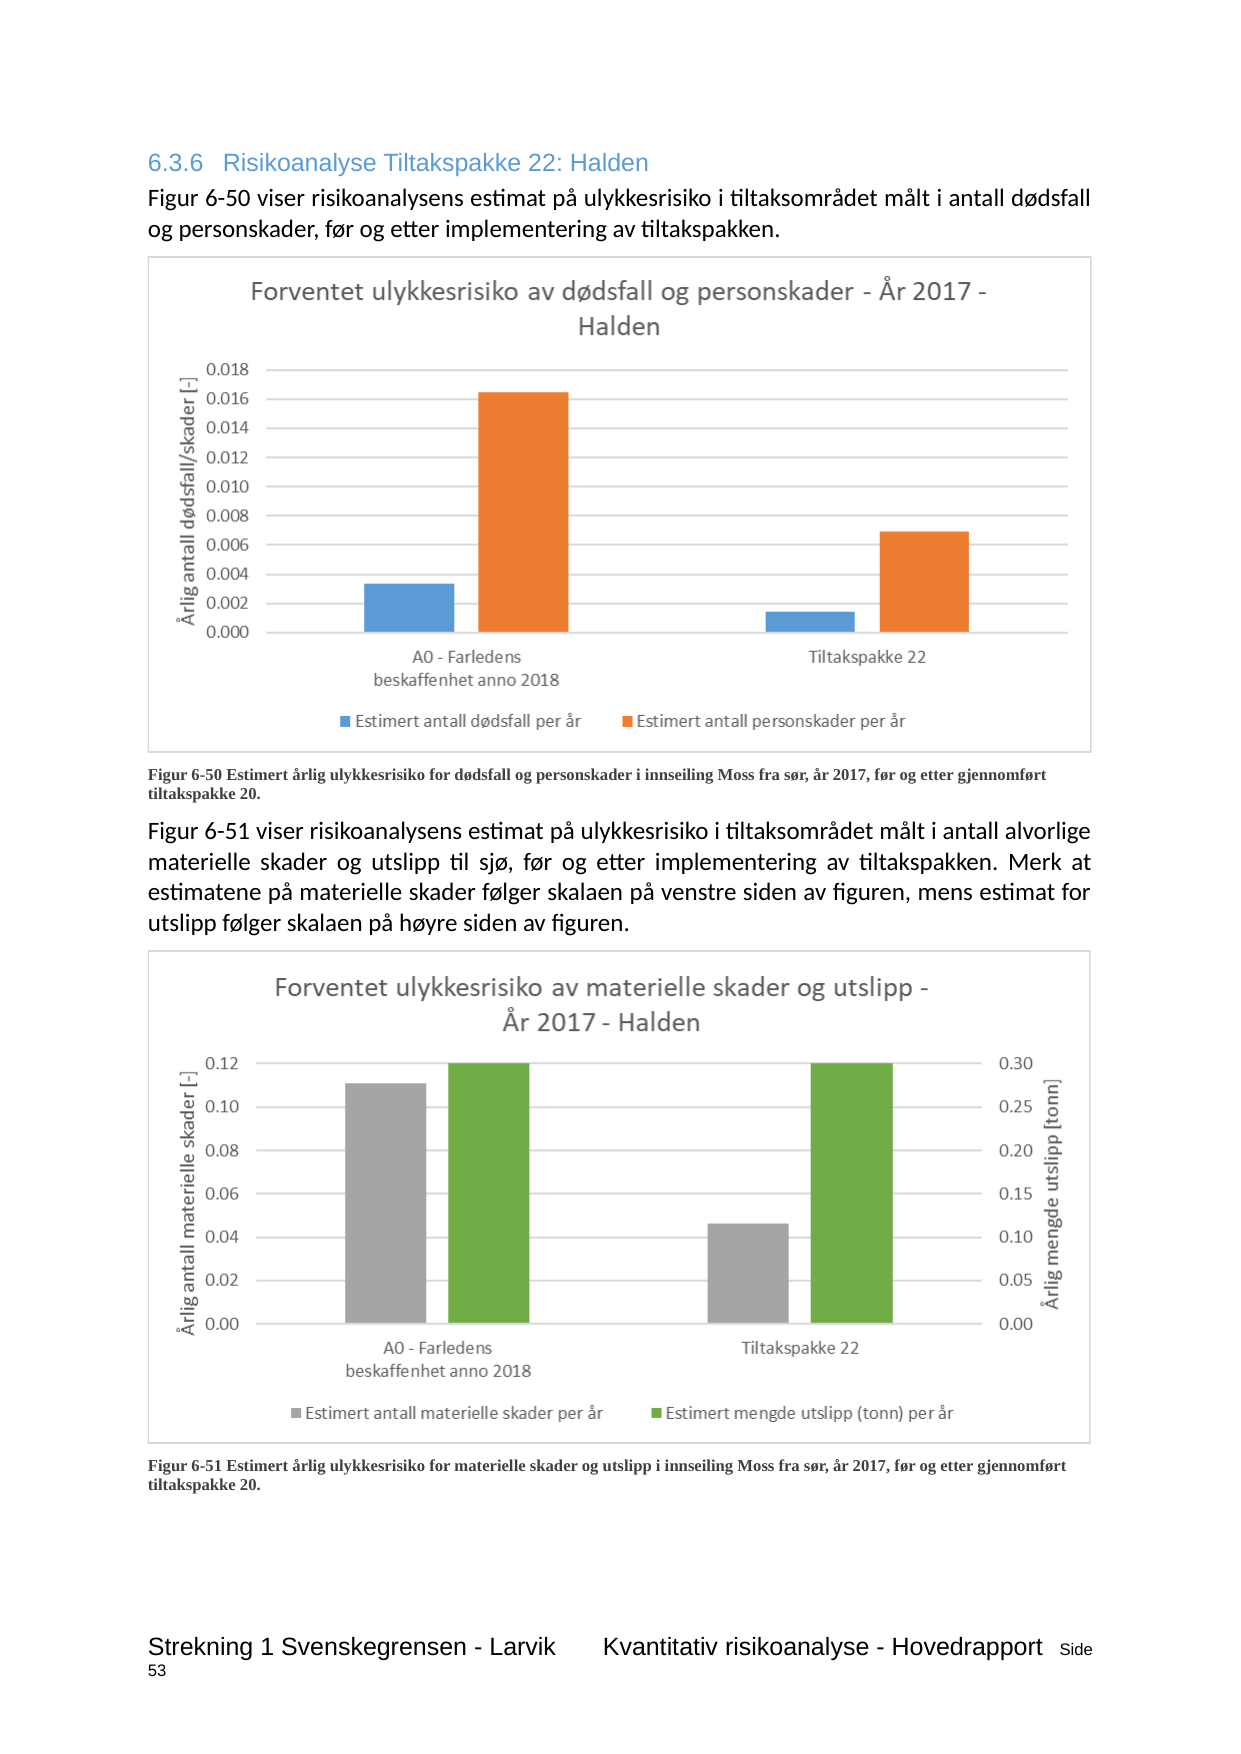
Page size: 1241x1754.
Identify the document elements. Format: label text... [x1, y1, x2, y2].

picture [147, 256, 1092, 753]
text Risikoanalyse Tiltakspakke 22: Halden [148, 148, 1093, 176]
picture [147, 950, 1091, 1444]
